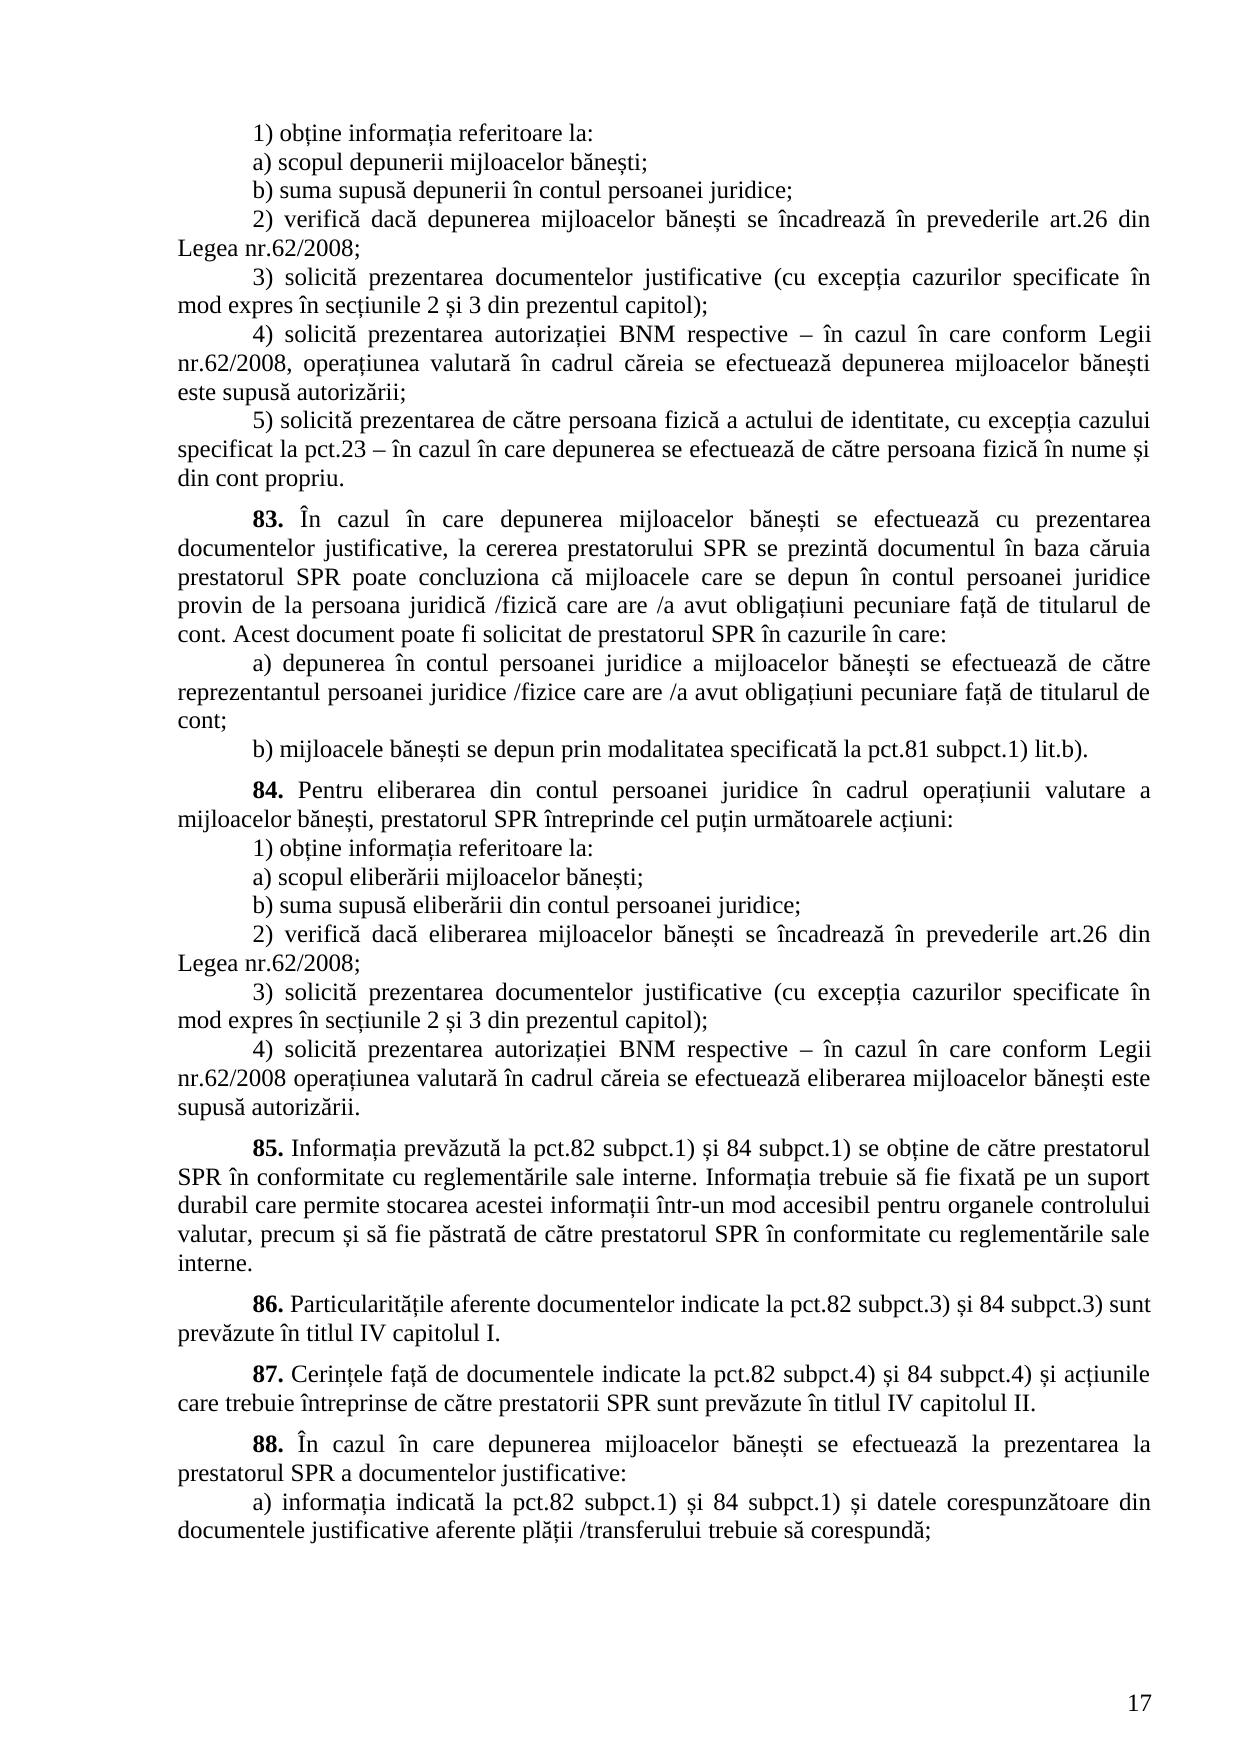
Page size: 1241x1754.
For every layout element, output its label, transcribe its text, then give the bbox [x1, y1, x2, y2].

text 88. În cazul în care depunerea mijloacelor bănești se efectuează la prezentarea la prestatorul SPR a documentelor justificative: [177, 1429, 1152, 1487]
text a) informația indicată la pct.82 subpct.1) și 84 subpct.1) și datele corespunzătoare din documentele justificative aferente plății /transferului trebuie să corespundă; [177, 1487, 1152, 1544]
text 3) solicită prezentarea documentelor justificative (cu excepția cazurilor specificate în mod expres în secțiunile 2 și 3 din prezentul capitol); [177, 977, 1152, 1034]
text 4) solicită prezentarea autorizației BNM respective – în cazul în care conform Legii nr.62/2008 operațiunea valutară în cadrul căreia se efectuează eliberarea mijloacelor bănești este supusă autorizării. [177, 1034, 1152, 1121]
text a) scopul depunerii mijloacelor bănești; [177, 147, 1152, 176]
text 86. Particularitățile aferente documentelor indicate la pct.82 subpct.3) și 84 subpct.3) sunt prevăzute în titlul IV capitolul I. [177, 1289, 1152, 1347]
text b) suma supusă depunerii în contul persoanei juridice; [177, 176, 1152, 204]
text 4) solicită prezentarea autorizației BNM respective – în cazul în care conform Legii nr.62/2008, operațiunea valutară în cadrul căreia se efectuează depunerea mijloacelor bănești este supusă autorizării; [177, 319, 1152, 406]
text 3) solicită prezentarea documentelor justificative (cu excepția cazurilor specificate în mod expres în secțiunile 2 și 3 din prezentul capitol); [177, 262, 1152, 319]
text 2) verifică dacă eliberarea mijloacelor bănești se încadrează în prevederile art.26 din Legea nr.62/2008; [177, 919, 1152, 977]
text 2) verifică dacă depunerea mijloacelor bănești se încadrează în prevederile art.26 din Legea nr.62/2008; [177, 204, 1152, 262]
text 1) obține informația referitoare la: [177, 118, 1152, 147]
text a) depunerea în contul persoanei juridice a mijloacelor bănești se efectuează de către reprezentantul persoanei juridice /fizice care are /a avut obligațiuni pecuniare față de titularul de cont; [177, 648, 1152, 734]
text 1) obține informația referitoare la: [177, 833, 1152, 862]
text 83. În cazul în care depunerea mijloacelor bănești se efectuează cu prezentarea documentelor justificative, la cererea prestatorului SPR se prezintă documentul în baza căruia prestatorul SPR poate concluziona că mijloacele care se depun în contul persoanei juridice provin de la persoana juridică /fizică care are /a avut obligațiuni pecuniare față de titularul de cont. Acest document poate fi solicitat de prestatorul SPR în cazurile în care: [177, 504, 1152, 648]
text b) suma supusă eliberării din contul persoanei juridice; [177, 891, 1152, 919]
text 85. Informația prevăzută la pct.82 subpct.1) și 84 subpct.1) se obține de către prestatorul SPR în conformitate cu reglementările sale interne. Informația trebuie să fie fixată pe un suport durabil care permite stocarea acestei informații într-un mod accesibil pentru organele controlului valutar, precum și să fie păstrată de către prestatorul SPR în conformitate cu reglementările sale interne. [177, 1133, 1152, 1277]
text 87. Cerințele față de documentele indicate la pct.82 subpct.4) și 84 subpct.4) și acțiunile care trebuie întreprinse de către prestatorii SPR sunt prevăzute în titlul IV capitolul II. [177, 1359, 1152, 1417]
text b) mijloacele bănești se depun prin modalitatea specificată la pct.81 subpct.1) lit.b). [177, 734, 1152, 763]
text 84. Pentru eliberarea din contul persoanei juridice în cadrul operațiunii valutare a mijloacelor bănești, prestatorul SPR întreprinde cel puțin următoarele acțiuni: [177, 776, 1152, 833]
text 5) solicită prezentarea de către persoana fizică a actului de identitate, cu excepția cazului specificat la pct.23 – în cazul în care depunerea se efectuează de către persoana fizică în nume și din cont propriu. [177, 406, 1152, 492]
text a) scopul eliberării mijloacelor bănești; [177, 862, 1152, 891]
